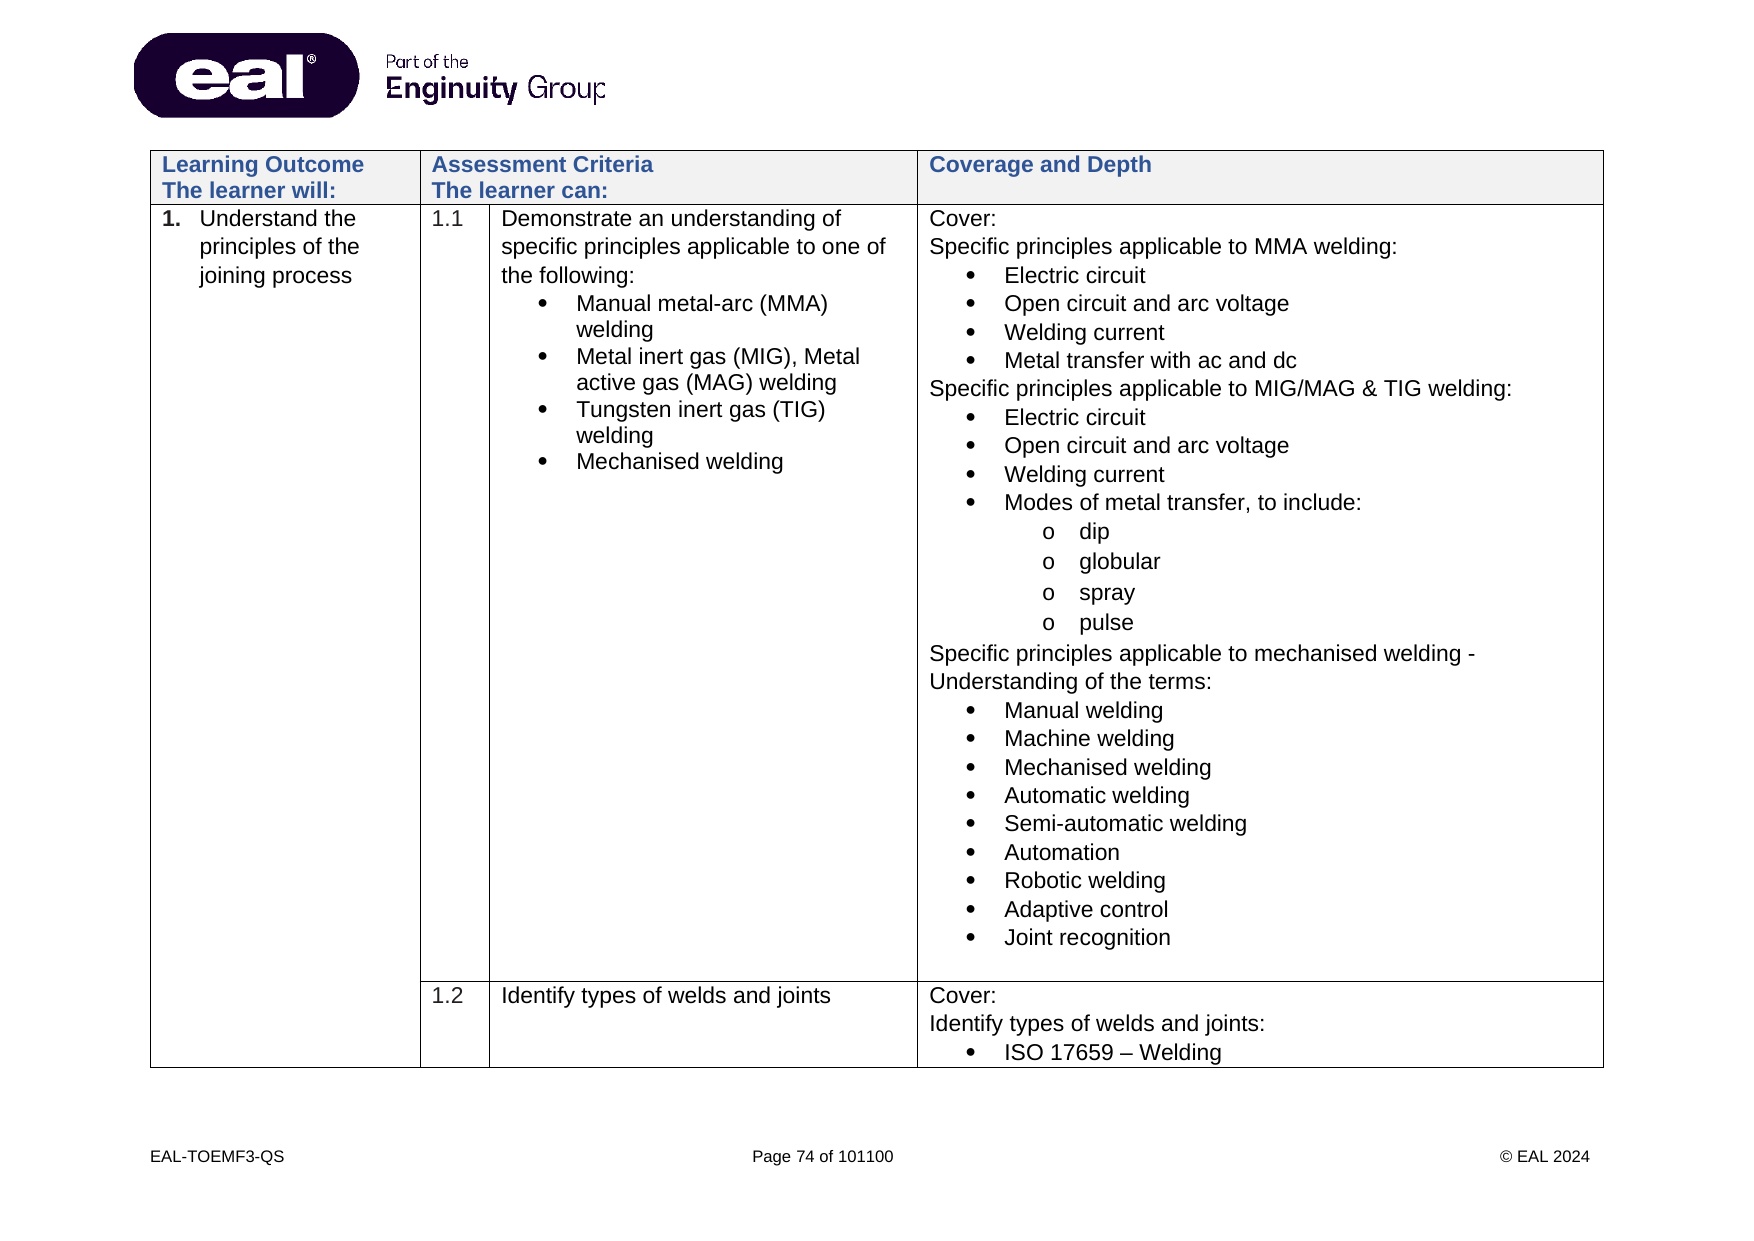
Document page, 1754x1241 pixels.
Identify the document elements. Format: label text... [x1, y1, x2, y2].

table_cell Understand the principles of the joining process [151, 205, 420, 1067]
picture [132, 33, 605, 118]
table_cell Demonstrate an understanding of specific principles applicable to one of the following: Manual metal-arc (MMA) welding Metal inert gas (MIG), Metal active gas (MAG) welding Tungsten inert gas (TIG) welding Mechanised welding [490, 205, 917, 981]
table_cell Identify types of welds and joints [490, 982, 917, 1067]
table_cell Cover: Specific principles applicable to MMA welding: Electric circuit Open circuit and arc voltage Welding current Metal transfer with ac and dc Specific principles applicable to MIG/MAG & TIG welding: Electric circuit Open circuit and arc voltage Welding current Modes of metal transfer, to include: dip globular spray pulse Specific principles applicable to mechanised welding - Understanding of the terms: Manual welding Machine welding Mechanised welding Automatic welding Semi-automatic welding Automation Robotic welding Adaptive control Joint recognition [918, 205, 1603, 981]
table_cell 1.1 [421, 205, 489, 981]
table_header Assessment Criteria The learner can: [421, 151, 917, 204]
table_header Learning Outcome The learner will: [151, 151, 420, 204]
table_header Coverage and Depth [918, 151, 1603, 204]
table_cell 1.2 [421, 982, 489, 1067]
